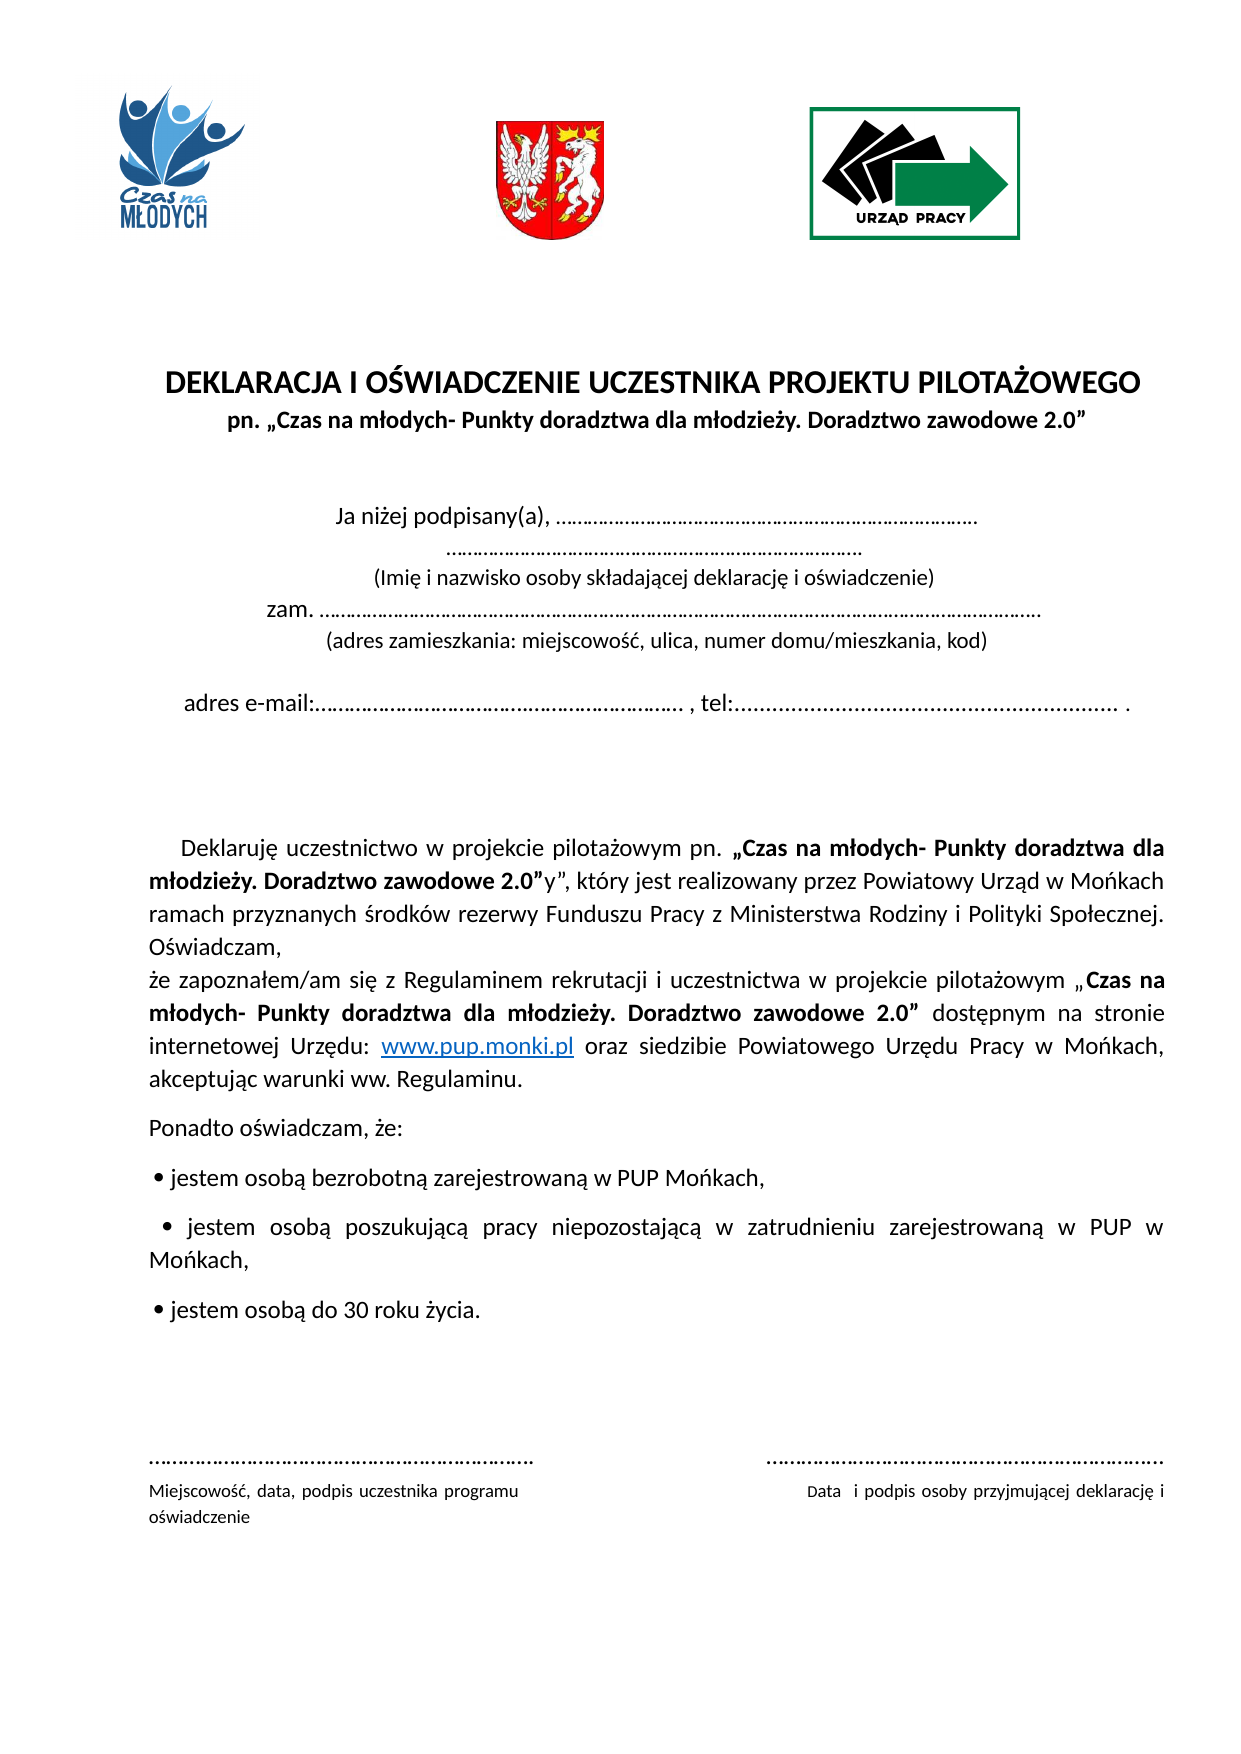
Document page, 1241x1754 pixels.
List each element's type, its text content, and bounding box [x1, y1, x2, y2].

text DEKLARACJA I OŚWIADCZENIE UCZESTNIKA PROJEKTU PILOTAŻOWEGO pn. „Czas na młodych- Punkty doradztwa dla młodzieży. Doradztwo zawodowe 2.0” [149, 361, 1165, 434]
text …………………………………………………………. …………………………………………………………... Miejscowość, data, podpis uczestnika programu Data i podpis osoby przyjmującej deklarację i oświadczenie [149, 1440, 1165, 1528]
text Deklaruję uczestnictwo w projekcie pilotażowym pn. „Czas na młodych- Punkty doradztwa dla młodzieży. Doradztwo zawodowe 2.0”y”, który jest realizowany przez Powiatowy Urząd w Mońkach ramach przyznanych środków rezerwy Funduszu Pracy z Ministerstwa Rodziny i Polityki Społecznej. Oświadczam, że zapoznałem/am się z Regulaminem rekrutacji i uczestnictwa w projekcie pilotażowym „Czas na młodych- Punkty doradztwa dla młodzieży. Doradztwo zawodowe 2.0” dostępnym na stronie internetowej Urzędu: www.pup.monki.pl oraz siedzibie Powiatowego Urzędu Pracy w Mońkach, akceptując warunki ww. Regulaminu. [149, 766, 1165, 1093]
text jestem osobą poszukującą pracy niepozostającą w zatrudnieniu zarejestrowaną w PUP w Mońkach, [149, 1211, 1165, 1275]
text Ja niżej podpisany(a), ……………………………………………………………………..……………………………………………………………………. (Imię i nazwisko osoby składającej deklarację i oświadczenie) zam. ……………………………………………………………………………………………………………………….. (adres zamieszkania: miejscowość, ulica, numer domu/mieszkania, kod) adres e-mail:……………………………….……………………… , tel:............................................................. . [149, 500, 1165, 748]
text Ponadto oświadczam, że: [149, 1112, 1165, 1143]
picture [809, 107, 1021, 240]
picture [75, 73, 260, 240]
text jestem osobą do 30 roku życia. [149, 1294, 1165, 1324]
text jestem osobą bezrobotną zarejestrowaną w PUP Mońkach, [149, 1162, 1165, 1192]
picture [496, 121, 604, 240]
